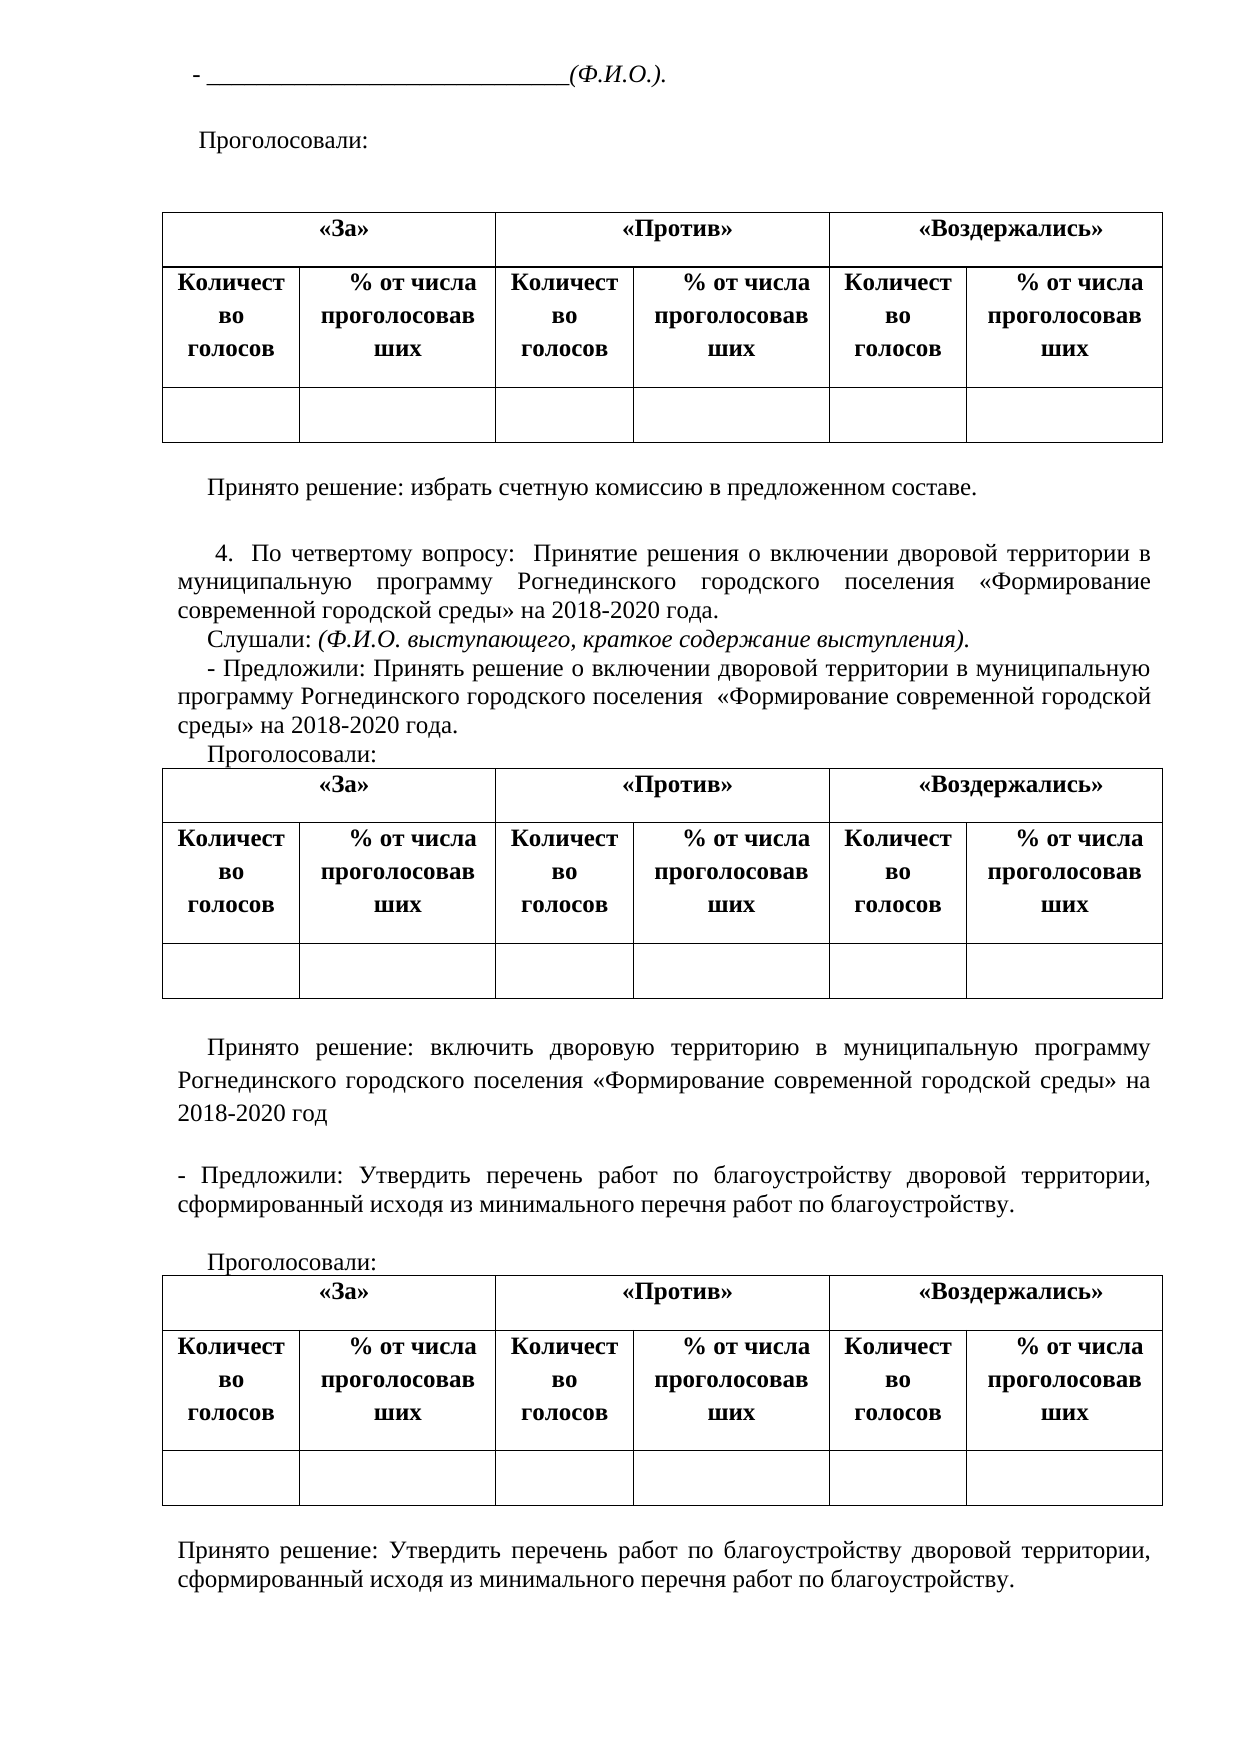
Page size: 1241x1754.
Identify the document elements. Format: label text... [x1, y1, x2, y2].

table_header «Воздержались» [830, 1276, 1162, 1330]
table_cell [634, 1451, 829, 1505]
table_cell Количество голосов [163, 1331, 299, 1450]
table_cell Количество голосов [163, 823, 299, 943]
table_cell [496, 388, 633, 442]
table_cell [634, 944, 829, 998]
list Проголосовали: [162, 125, 1152, 154]
table_cell [967, 1451, 1162, 1505]
list Принято решение: включить дворовую территорию в муниципальную программу Рогнединского городского поселения «Формирование современной городской среды» на 2018-2020 год [177, 1032, 1152, 1126]
table_cell % от числа проголосовавших [967, 823, 1162, 943]
list - _____________________________(Ф.И.О.). [162, 59, 1152, 88]
table_cell % от числа проголосовавших [300, 1331, 495, 1450]
table_cell Количество голосов [496, 823, 633, 943]
table_cell [967, 944, 1162, 998]
table_header «Против» [496, 1276, 829, 1330]
table_cell [830, 944, 966, 998]
table_cell Количество голосов [830, 268, 966, 387]
table_cell [634, 388, 829, 442]
table_cell % от числа проголосовавших [634, 268, 829, 387]
table_cell % от числа проголосовавших [967, 1331, 1162, 1450]
table_cell [496, 1451, 633, 1505]
table_header «Против» [496, 769, 829, 822]
table_cell [967, 388, 1162, 442]
table_cell Количество голосов [496, 1331, 633, 1450]
text - Предложили: Утвердить перечень работ по благоустройству дворовой территории, сформированный исходя из минимального перечня работ по благоустройству. [177, 1160, 1152, 1217]
table_header «За» [163, 213, 495, 266]
table_cell [496, 944, 633, 998]
table_header «За» [163, 769, 495, 822]
list По четвертому вопросу: Принятие решения о включении дворовой территории в муниципальную программу Рогнединского городского поселения «Формирование современной городской среды» на 2018-2020 года. [177, 538, 1152, 624]
text Проголосовали: [177, 1247, 1152, 1275]
table_cell % от числа проголосовавших [300, 823, 495, 943]
table_cell Количество голосов [830, 823, 966, 943]
table_cell % от числа проголосовавших [634, 823, 829, 943]
table_cell [830, 388, 966, 442]
table_cell [163, 944, 299, 998]
table_header «Против» [496, 213, 829, 266]
table_header «За» [163, 1276, 495, 1330]
table_cell [300, 388, 495, 442]
table_cell Количество голосов [496, 268, 633, 387]
table_cell [830, 1451, 966, 1505]
table_cell % от числа проголосовавших [300, 268, 495, 387]
text Проголосовали: [177, 739, 1152, 768]
table_cell [163, 1451, 299, 1505]
table_cell % от числа проголосовавших [967, 268, 1162, 387]
table_header «Воздержались» [830, 213, 1162, 266]
table_cell [163, 388, 299, 442]
table_cell Количество голосов [163, 268, 299, 387]
text Слушали: (Ф.И.О. выступающего, краткое содержание выступления). [177, 624, 1152, 653]
table_header «Воздержались» [830, 769, 1162, 822]
table_cell Количество голосов [830, 1331, 966, 1450]
text Принято решение: Утвердить перечень работ по благоустройству дворовой территории, сформированный исходя из минимального перечня работ по благоустройству. [177, 1535, 1152, 1593]
table_cell [300, 1451, 495, 1505]
text - Предложили: Принять решение о включении дворовой территории в муниципальную программу Рогнединского городского поселения «Формирование современной городской среды» на 2018-2020 года. [177, 653, 1152, 739]
list Принято решение: избрать счетную комиссию в предложенном составе. [177, 472, 1152, 500]
table_cell % от числа проголосовавших [634, 1331, 829, 1450]
table_cell [300, 944, 495, 998]
